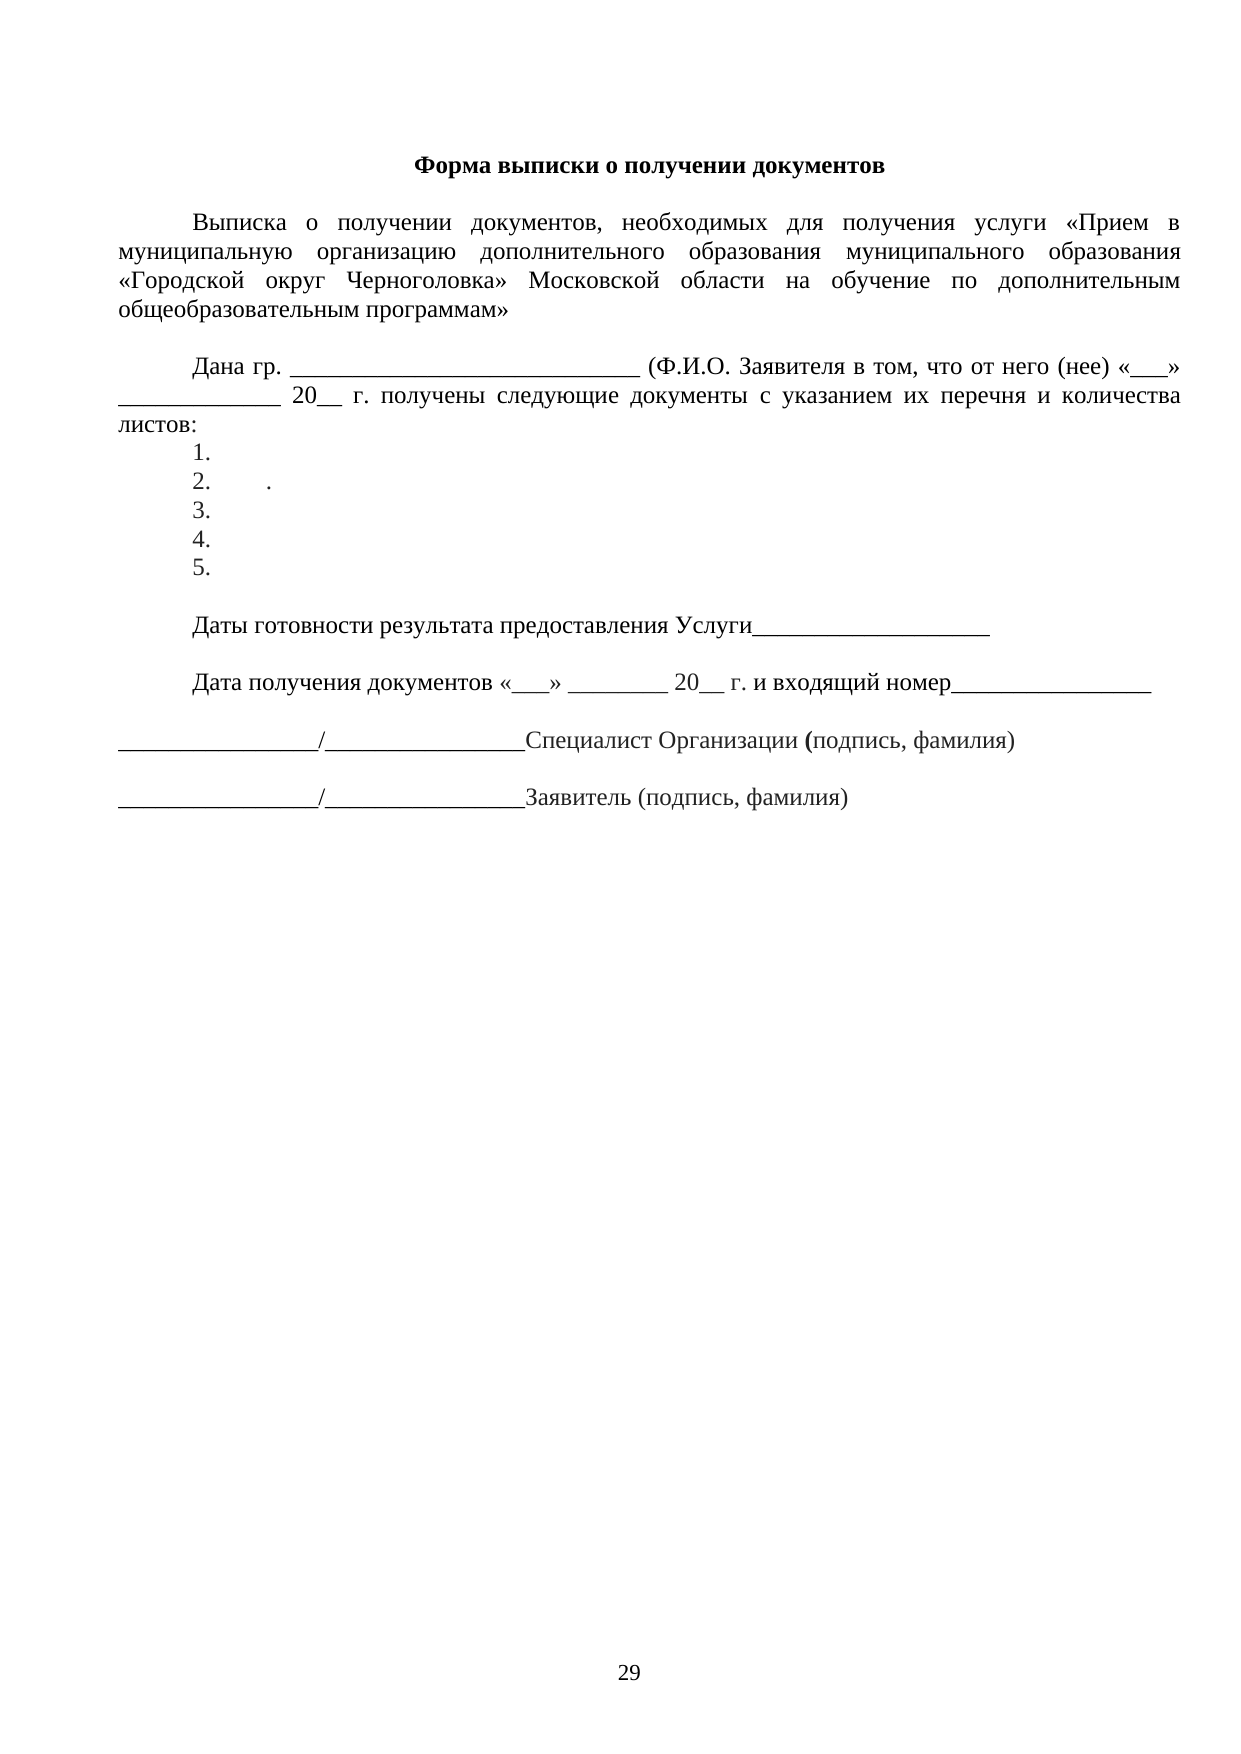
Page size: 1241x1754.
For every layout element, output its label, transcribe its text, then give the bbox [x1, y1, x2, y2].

text Дата получения документов «___» ________ 20__ г. и входящий номер________________ [118, 667, 1181, 696]
list ________________/________________Специалист Организации (подпись, фамилия) [118, 725, 1181, 754]
text Даты готовности результата предоставления Услуги___________________ [118, 610, 1181, 639]
text Дана гр. ____________________________ (Ф.И.О. Заявителя в том, что от него (нее) «___» _____________ 20__ г. получены следующие документы с указанием их перечня и количества листов: [118, 351, 1181, 437]
text Форма выписки о получении документов [118, 150, 1181, 179]
text Выписка о получении документов, необходимых для получения услуги «Прием в муниципальную организацию дополнительного образования муниципального образования «Городской округ Черноголовка» Московской области на обучение по дополнительным общеобразовательным программам» [118, 207, 1181, 322]
list ________________/________________Заявитель (подпись, фамилия) [118, 782, 1181, 811]
list . [118, 466, 1181, 495]
